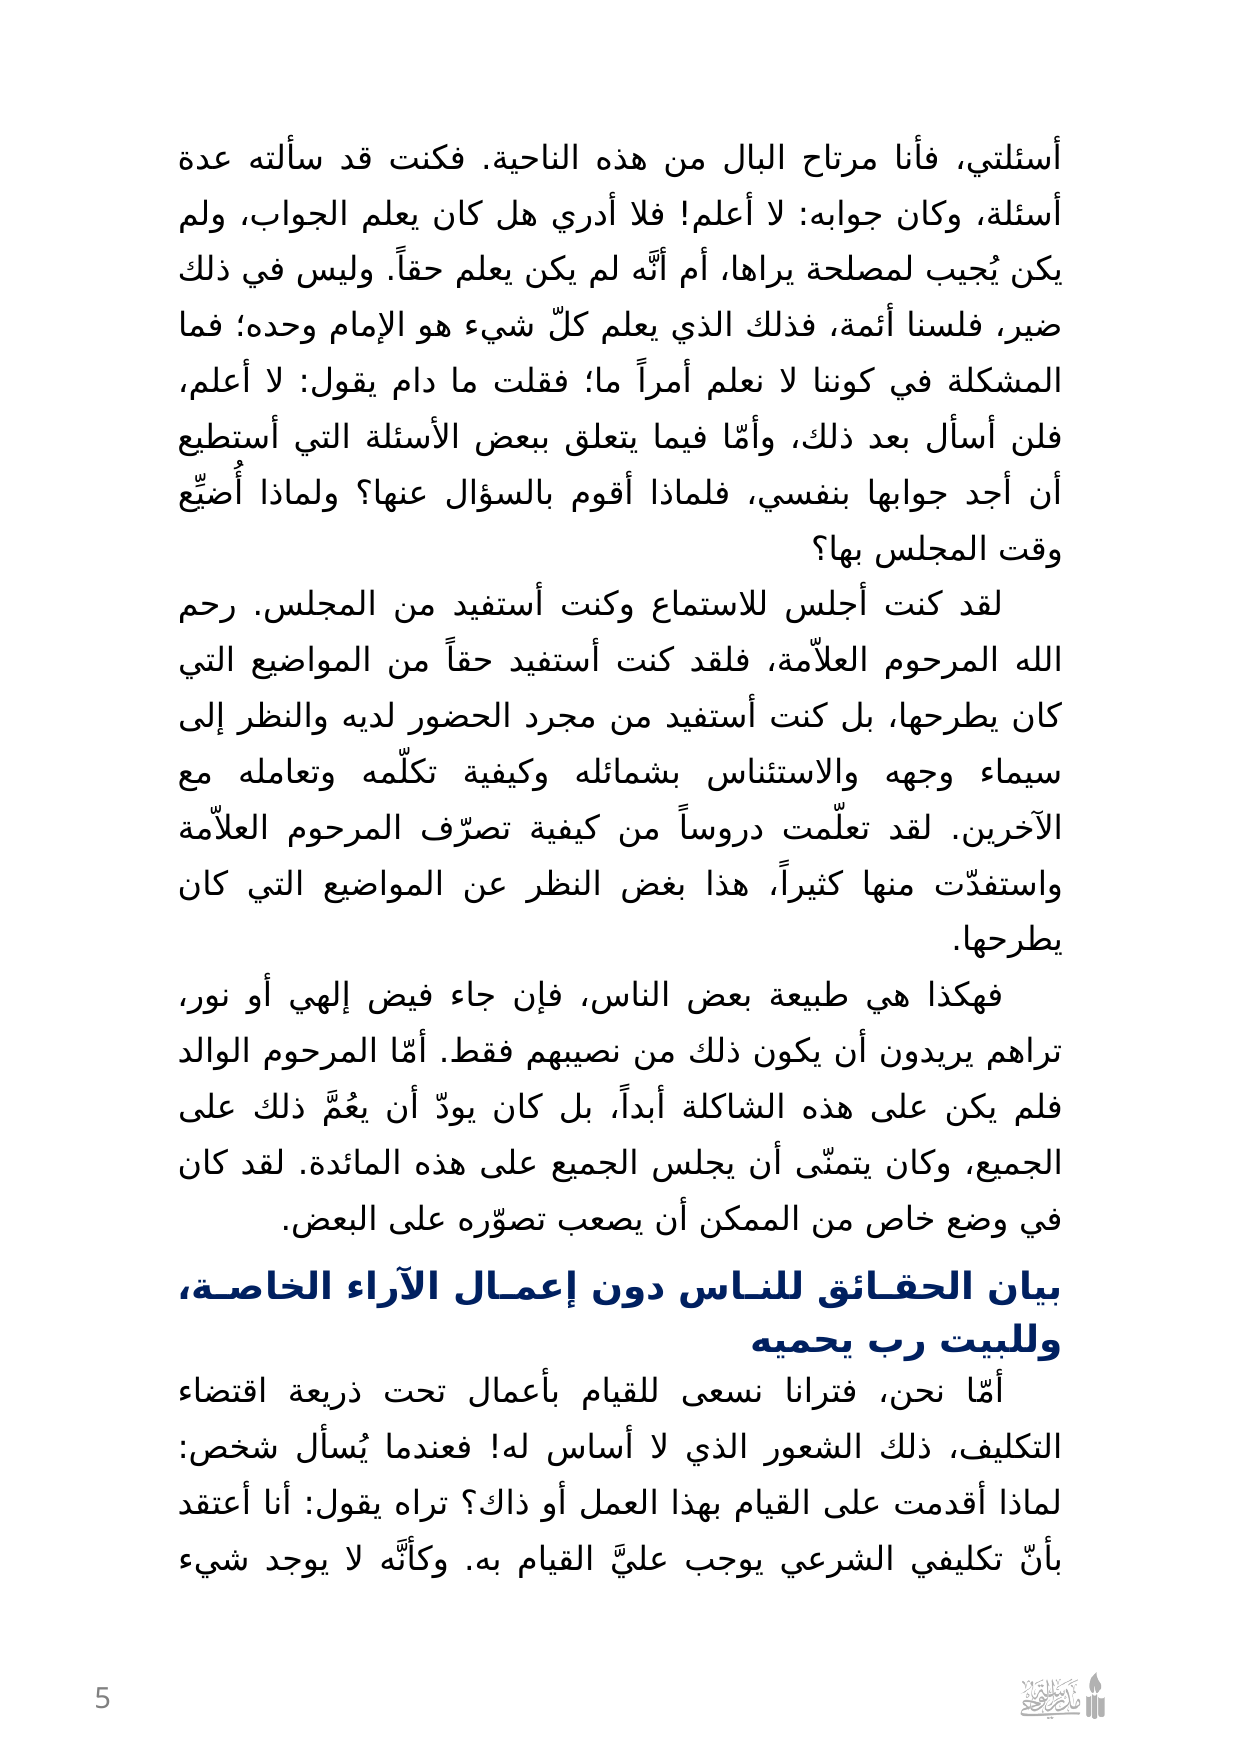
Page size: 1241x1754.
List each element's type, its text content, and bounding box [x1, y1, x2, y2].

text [177, 1369, 1063, 1593]
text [177, 136, 1063, 582]
text فهكذا هي طبيعة بعض الناس، فإن جاء فيض إلهي أو نور، تراهم يريدون أن يكون ذلك من نصيبهم فقط. أمّا المرحوم الوالد فلم يكن على هذه الشاكلة أبداً، بل كان يودّ أن يعُمَّ ذلك على الجميع، وكان يتمنّى أن يجلس الجميع على هذه المائدة. لقد كان في وضع خاص من الممكن أن يصعب تصوّره على البعض. [177, 973, 1063, 1252]
text لقد كنت أجلس للاستماع وكنت أستفيد من المجلس. رحم الله المرحوم العلاّمة، فلقد كنت أستفيد حقاً من المواضيع التي كان يطرحها، بل كنت أستفيد من مجرد الحضور لديه والنظر إلى سيماء وجهه والاستئناس بشمائله وكيفية تكلّمه وتعامله مع الآخرين. لقد تعلّمت دروساً من كيفية تصرّف المرحوم العلاّمة واستفدّت منها كثيراً، هذا بغض النظر عن المواضيع التي كان يطرحها. [177, 582, 1063, 973]
title بيان الحقائق للناس دون إعمال الآراء الخاصة، وللبيت رب يحميه [177, 1265, 1063, 1361]
picture [1020, 1672, 1105, 1719]
